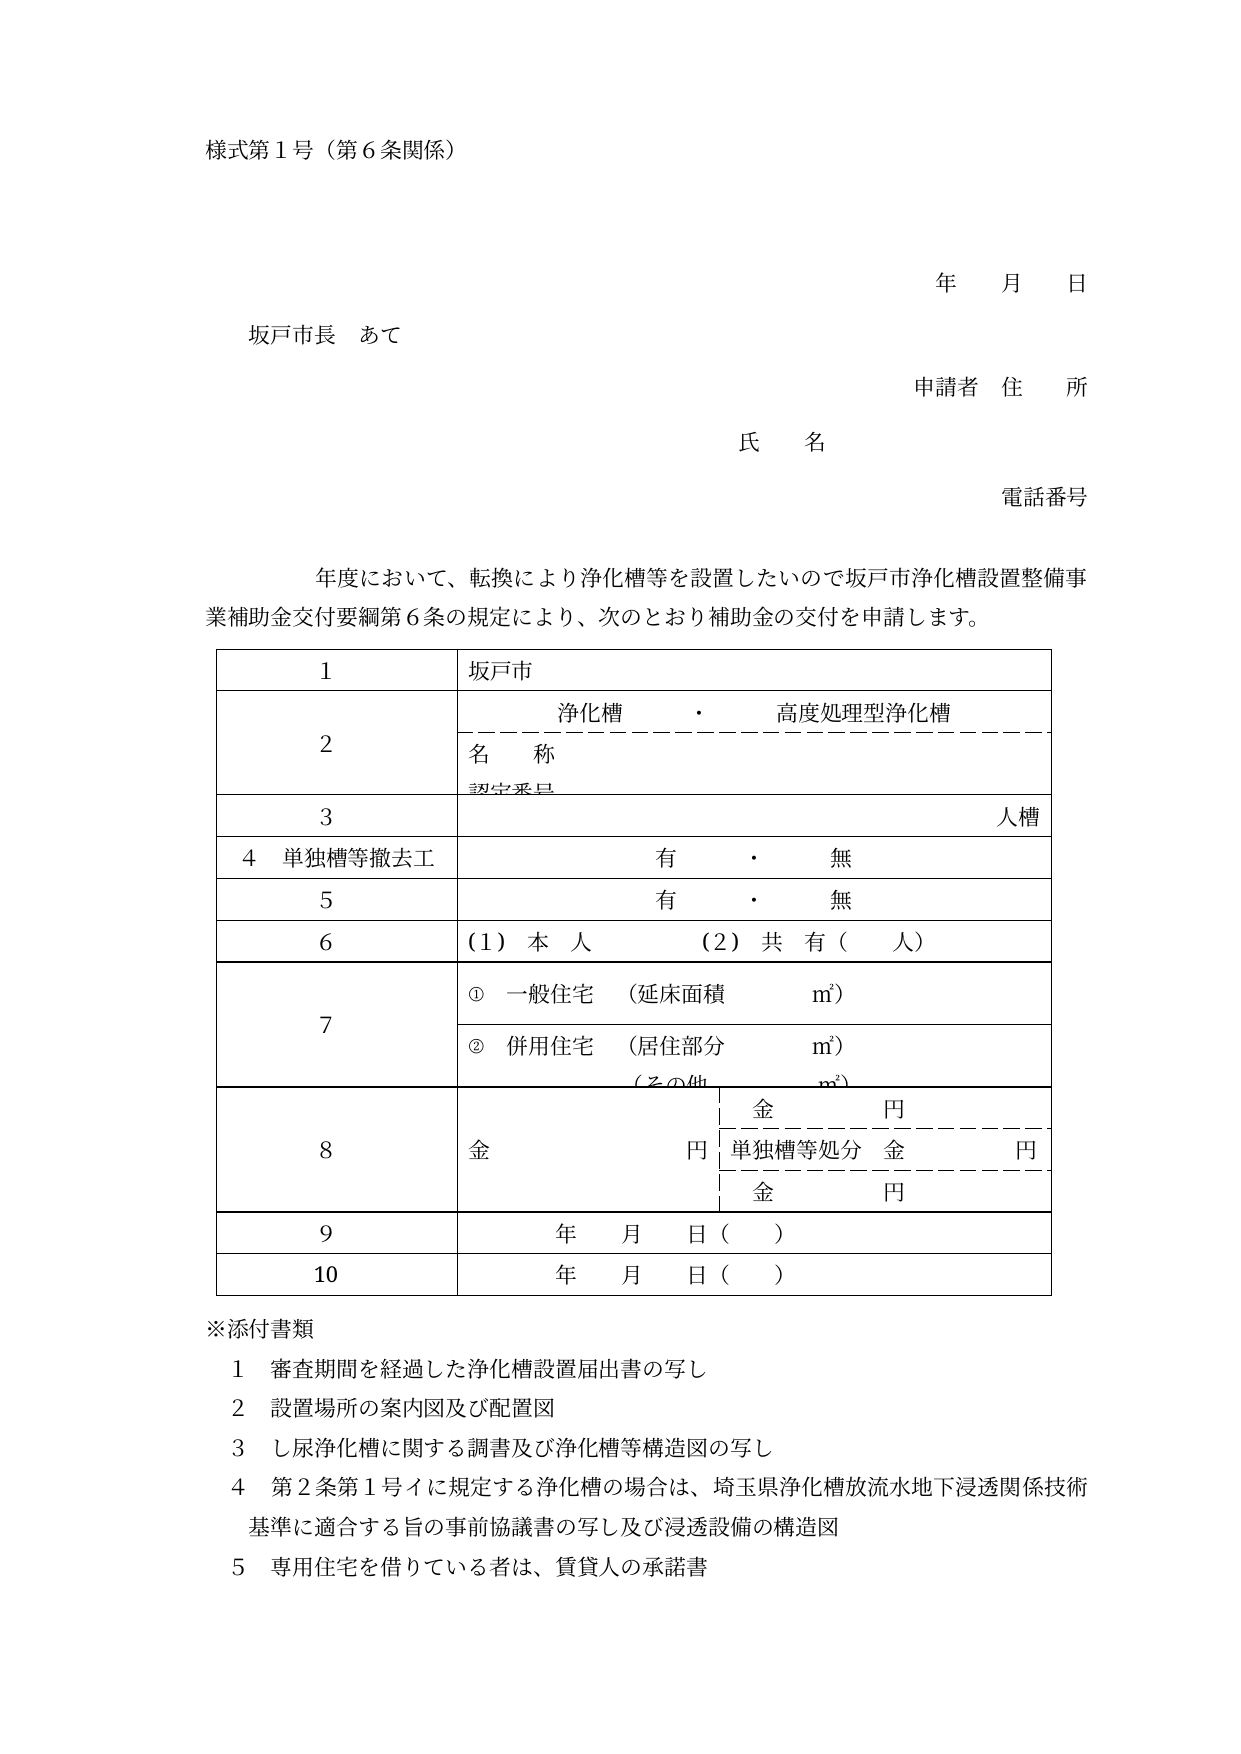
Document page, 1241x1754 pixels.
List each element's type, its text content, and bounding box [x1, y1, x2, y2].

table_cell ７ 建築物の種類 [217, 963, 457, 1086]
table_cell 金 円 [458, 1088, 719, 1211]
text 氏 名 印 [183, 421, 1088, 461]
table_cell ９ 工事着工予定日 [217, 1213, 457, 1253]
table_cell 配管工事 金 円 [720, 1170, 1051, 1211]
table_cell 浄化槽 ・ 高度処理型浄化槽 [458, 691, 1051, 732]
text 年度において、転換により浄化槽等を設置したいので坂戸市浄化槽設置整備事業補助金交付要綱第６条の規定により、次のとおり補助金の交付を申請します。 [183, 557, 1088, 636]
text 電話番号 [183, 477, 1088, 516]
table_cell ４ 単独槽等撤去工事 [217, 837, 457, 878]
table_cell ２ 浄化槽の名称 [217, 691, 457, 794]
table_cell ３ 浄化槽の人槽 [217, 795, 457, 836]
table_cell 人槽 [458, 795, 1051, 836]
table_cell 年 月 日（ ） [458, 1254, 1051, 1295]
text ２ 設置場所の案内図及び配置図 [183, 1387, 1088, 1427]
text １ 審査期間を経過した浄化槽設置届出書の写し [183, 1348, 1088, 1387]
table_cell 有 ・ 無 [458, 837, 1051, 878]
table_cell ６ 住宅の所有者 [217, 921, 457, 961]
table_cell 名 称 認定番号 [458, 732, 1051, 794]
text 申請者 住 所 [183, 366, 1088, 406]
text ５ 専用住宅を借りている者は、賃貸人の承諾書 [183, 1546, 1088, 1585]
table_cell ５ 配管工事 [217, 879, 457, 920]
table_cell 有 ・ 無 [458, 879, 1051, 920]
table_header １ 設置場所 [217, 650, 457, 690]
table_cell 10 工事完了予定日 [217, 1254, 457, 1295]
table_header 坂戸市 [458, 650, 1051, 690]
table_cell 年 月 日（ ） [458, 1213, 1051, 1253]
text ※添付書類 [183, 1308, 1088, 1348]
text ４ 第２条第１号イに規定する浄化槽の場合は、埼玉県浄化槽放流水地下浸透関係技術基準に適合する旨の事前協議書の写し及び浸透設備の構造図 [183, 1467, 1088, 1546]
table_cell (１) 本 人 (２) 共 有（ 人） [458, 921, 1051, 961]
table_cell ① 一般住宅 （延床面積 ㎡） [458, 963, 1051, 1024]
text 坂戸市長 あて [183, 314, 1088, 353]
table_cell 浄化槽設置 金 円 [720, 1088, 1051, 1128]
text ３ し尿浄化槽に関する調書及び浄化槽等構造図の写し [183, 1427, 1088, 1467]
text 年 月 日 [183, 262, 1088, 301]
table_cell 単独槽等処分 金 円 [720, 1128, 1051, 1170]
table_cell ８ 交付申請額 [217, 1088, 457, 1211]
table_cell ② 併用住宅 （居住部分 ㎡） （その他 ㎡） [458, 1025, 1051, 1086]
